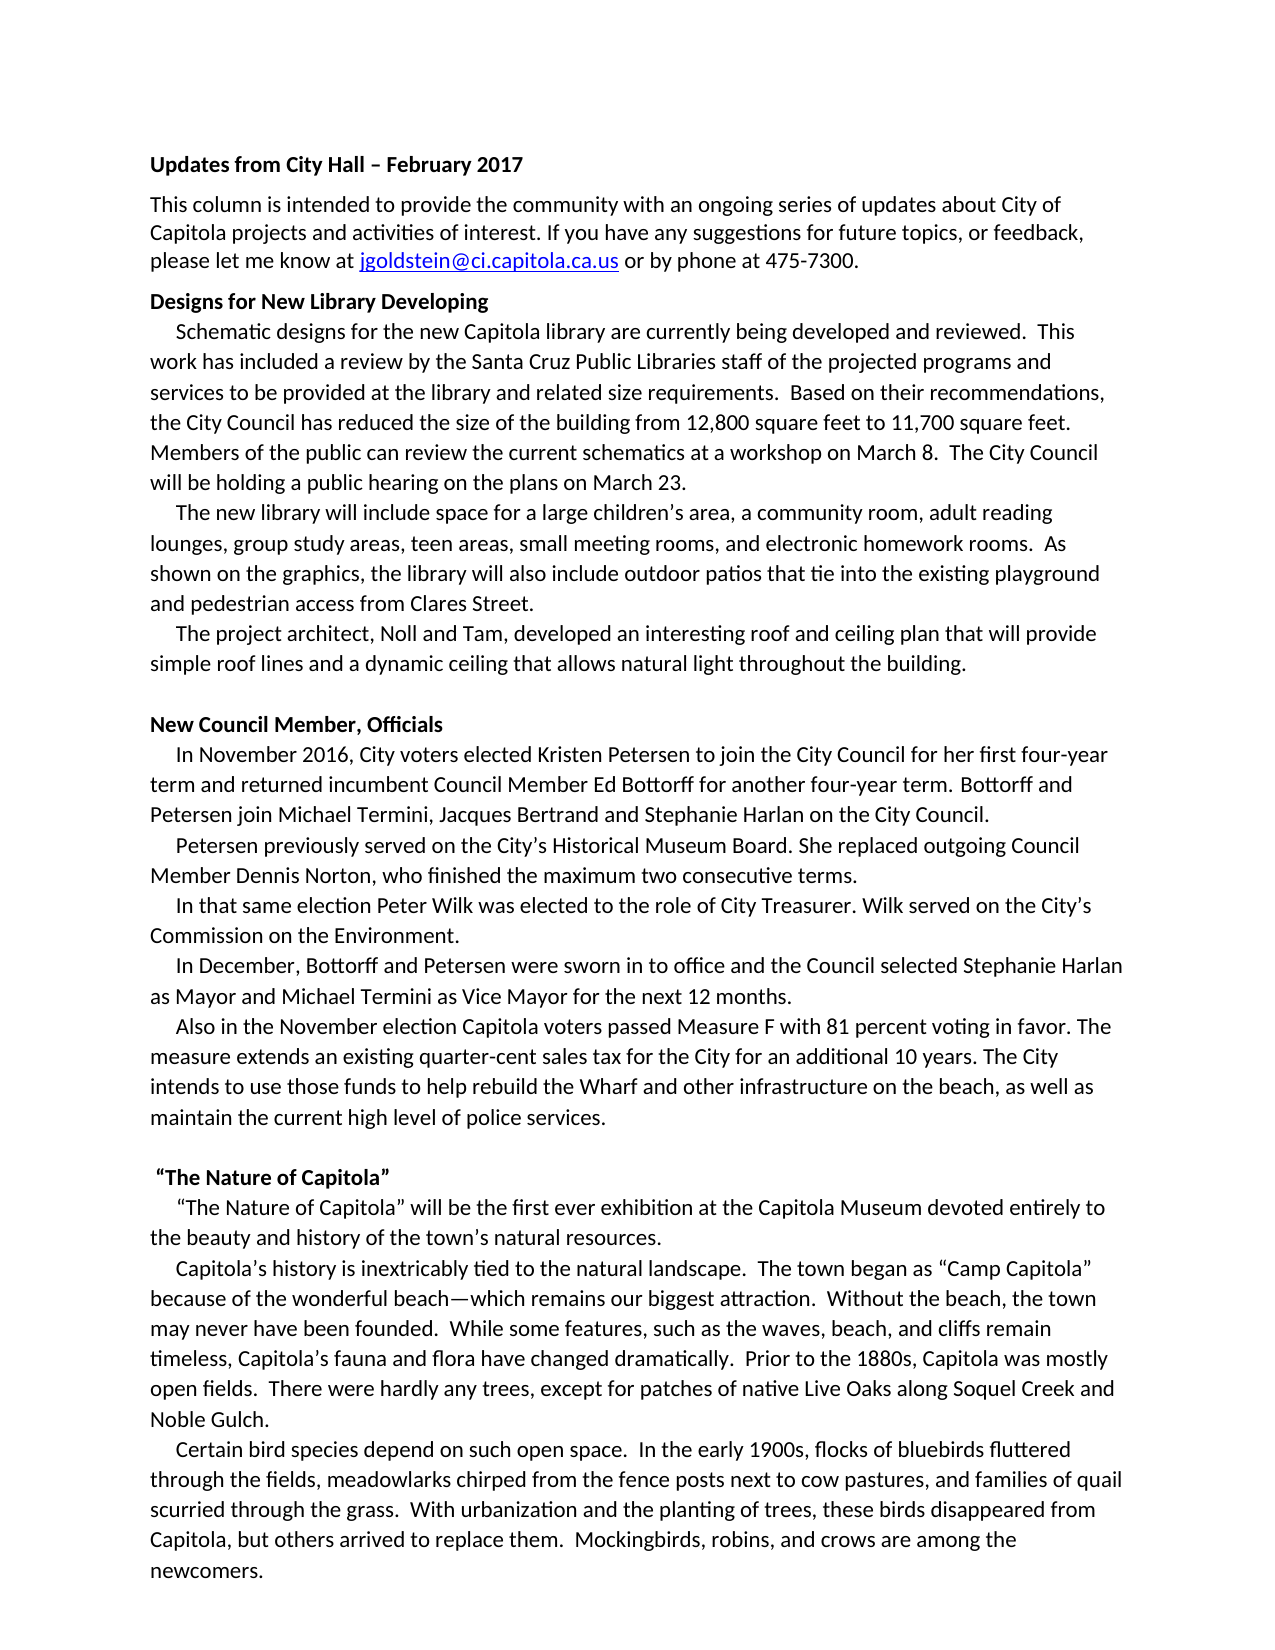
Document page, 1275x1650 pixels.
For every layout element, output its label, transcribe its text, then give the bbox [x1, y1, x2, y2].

text “The Nature of Capitola” [150, 1163, 1125, 1191]
text The project architect, Noll and Tam, developed an interesting roof and ceiling plan that will provide simple roof lines and a dynamic ceiling that allows natural light throughout the building. [150, 619, 1125, 678]
text The new library will include space for a large children’s area, a community room, adult reading lounges, group study areas, teen areas, small meeting rooms, and electronic homework rooms. As shown on the graphics, the library will also include outdoor patios that tie into the existing playground and pedestrian access from Clares Street. [150, 498, 1125, 617]
text This column is intended to provide the community with an ongoing series of updates about City of Capitola projects and activities of interest. If you have any suggestions for future topics, or feedback, please let me know at jgoldstein@ci.capitola.ca.us or by phone at 475-7300. [150, 191, 1125, 274]
text In that same election Peter Wilk was elected to the role of City Treasurer. Wilk served on the City’s Commission on the Environment. [150, 891, 1125, 949]
text Updates from City Hall – February 2017 [150, 150, 1125, 178]
text Capitola’s history is inextricably tied to the natural landscape. The town began as “Camp Capitola” because of the wonderful beach—which remains our biggest attraction. Without the beach, the town may never have been founded. While some features, such as the waves, beach, and cliffs remain timeless, Capitola’s fauna and flora have changed dramatically. Prior to the 1880s, Capitola was mostly open fields. There were hardly any trees, except for patches of native Live Oaks along Soquel Creek and Noble Gulch. [150, 1254, 1125, 1433]
text New Council Member, Officials [150, 710, 1125, 738]
text In December, Bottorff and Petersen were sworn in to office and the Council selected Stephanie Harlan as Mayor and Michael Termini as Vice Mayor for the next 12 months. [150, 952, 1125, 1010]
text “The Nature of Capitola” will be the first ever exhibition at the Capitola Museum devoted entirely to the beauty and history of the town’s natural resources. [150, 1193, 1125, 1252]
text Certain bird species depend on such open space. In the early 1900s, flocks of bluebirds fluttered through the fields, meadowlarks chirped from the fence posts next to cow pastures, and families of quail scurried through the grass. With urbanization and the planting of trees, these birds disappeared from Capitola, but others arrived to replace them. Mockingbirds, robins, and crows are among the newcomers. [150, 1435, 1125, 1584]
text In November 2016, City voters elected Kristen Petersen to join the City Council for her first four-year term and returned incumbent Council Member Ed Bottorff for another four-year term. Bottorff and Petersen join Michael Termini, Jacques Bertrand and Stephanie Harlan on the City Council. [150, 740, 1125, 829]
text Designs for New Library Developing [150, 287, 1125, 315]
text Also in the November election Capitola voters passed Measure F with 81 percent voting in favor. The measure extends an existing quarter-cent sales tax for the City for an additional 10 years. The City intends to use those funds to help rebuild the Wharf and other infrastructure on the beach, as well as maintain the current high level of police services. [150, 1012, 1125, 1131]
text Schematic designs for the new Capitola library are currently being developed and reviewed. This work has included a review by the Santa Cruz Public Libraries staff of the projected programs and services to be provided at the library and related size requirements. Based on their recommendations, the City Council has reduced the size of the building from 12,800 square feet to 11,700 square feet. Members of the public can review the current schematics at a workshop on March 8. The City Council will be holding a public hearing on the plans on March 23. [150, 317, 1125, 496]
text Petersen previously served on the City’s Historical Museum Board. She replaced outgoing Council Member Dennis Norton, who finished the maximum two consecutive terms. [150, 831, 1125, 889]
